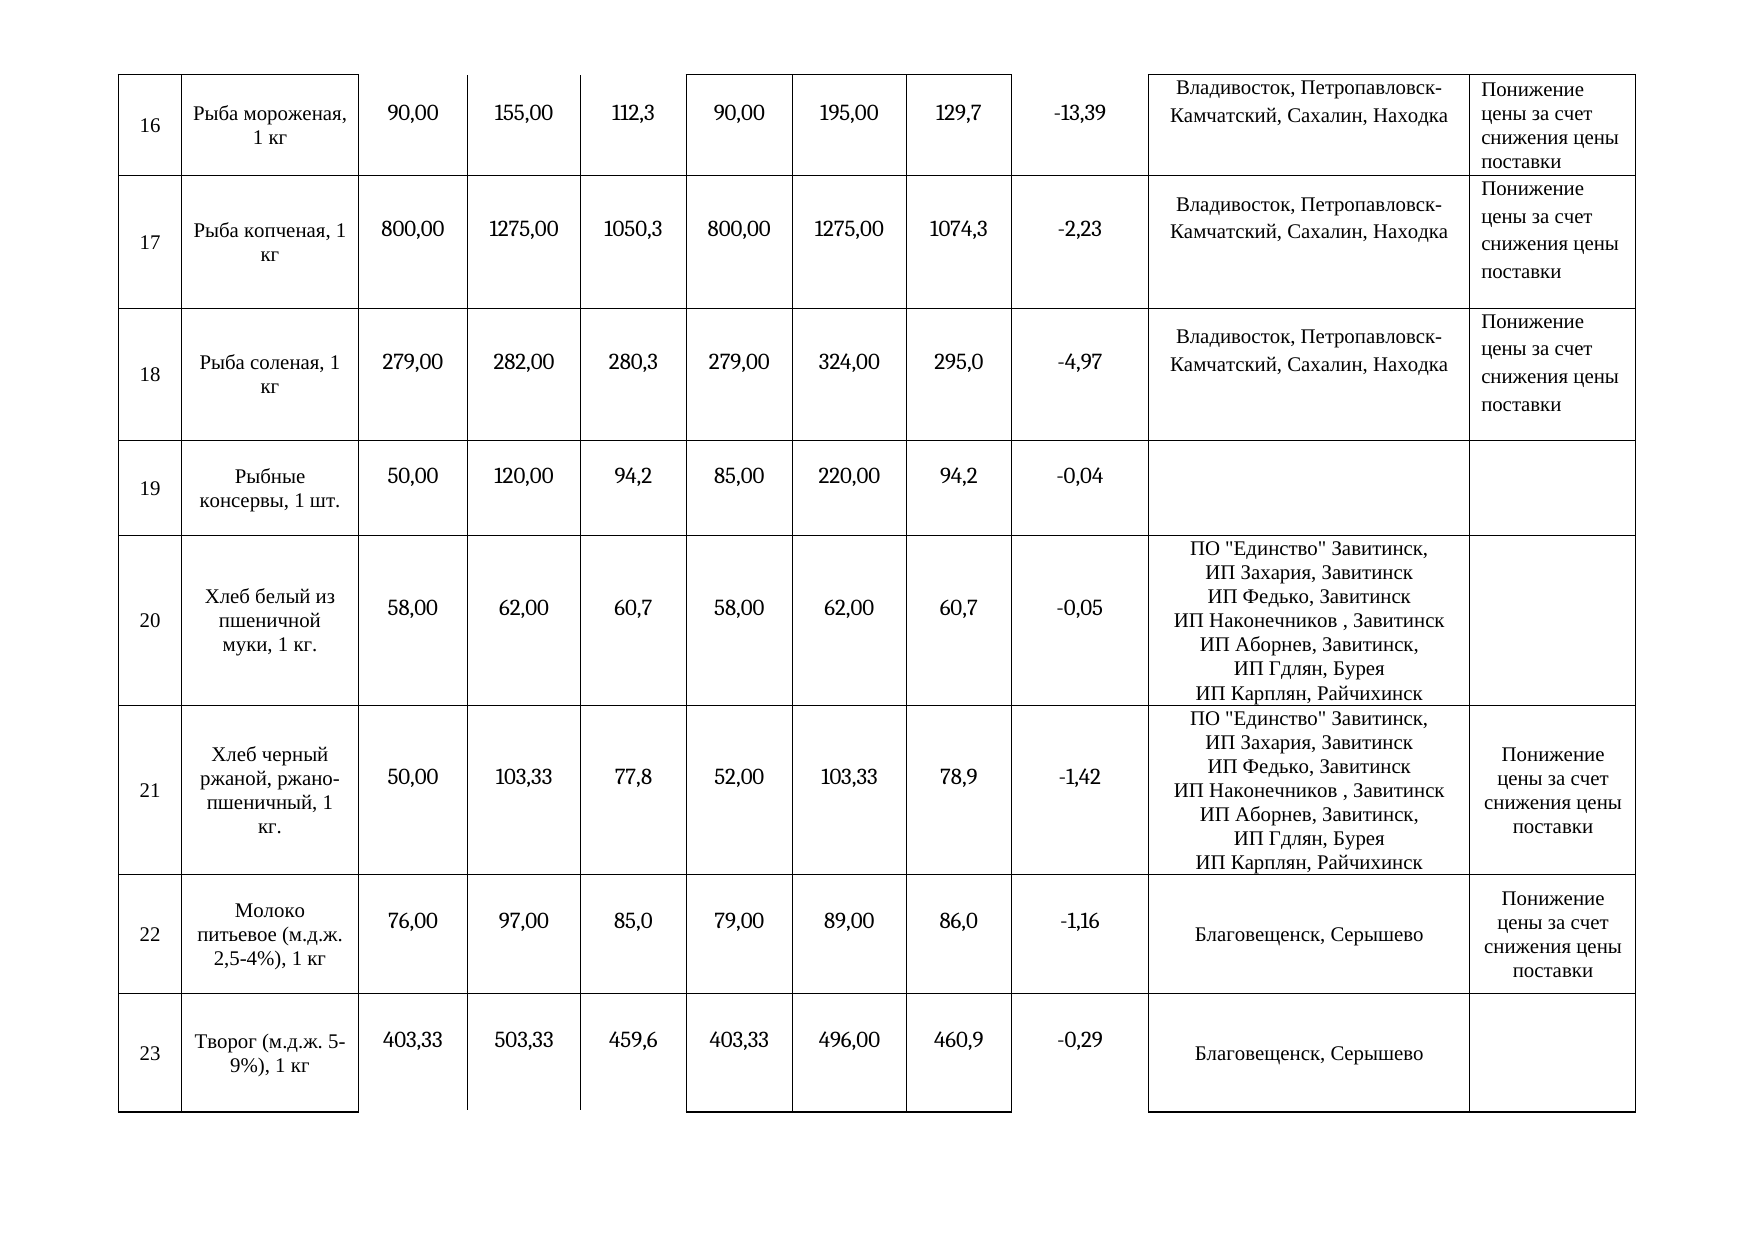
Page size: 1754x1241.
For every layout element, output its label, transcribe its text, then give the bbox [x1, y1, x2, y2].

table_cell 50,00 [359, 706, 467, 874]
table_cell Рыбные консервы, 1 шт. [182, 441, 358, 535]
table_cell 280,3 [581, 309, 686, 440]
table_cell 52,00 [687, 706, 792, 874]
table_cell 120,00 [468, 441, 580, 535]
table_cell 76,00 [359, 875, 467, 993]
table_cell 97,00 [468, 875, 580, 993]
table_cell -4,97 [1012, 309, 1148, 440]
table_cell -13,39 [1012, 74, 1148, 175]
table_cell 21 [119, 706, 181, 874]
table_cell Хлеб черный ржаной, ржано-пшеничный, 1 кг. [182, 706, 358, 874]
table_cell 60,7 [907, 536, 1011, 704]
table_cell 1074,3 [907, 176, 1011, 308]
table_cell 460,9 [907, 994, 1011, 1111]
table_cell 58,00 [687, 536, 792, 704]
table_cell Понижение цены за счет снижения цены поставки [1470, 75, 1635, 175]
table_cell 62,00 [793, 536, 906, 704]
table_cell 58,00 [359, 536, 467, 704]
table_cell 89,00 [793, 875, 906, 993]
table_cell 403,33 [359, 994, 467, 1111]
table_cell 112,3 [580, 74, 686, 175]
table_cell 103,33 [468, 706, 580, 874]
table_cell 496,00 [793, 994, 906, 1111]
table_cell 295,0 [907, 309, 1011, 440]
table_cell [1470, 994, 1635, 1111]
table_cell [1149, 441, 1469, 535]
table_cell 282,00 [468, 309, 580, 440]
table_cell -0,29 [1012, 994, 1148, 1111]
table_cell 94,2 [581, 441, 686, 535]
table_cell 16 [119, 75, 181, 175]
table_cell -0,04 [1012, 441, 1148, 535]
table_cell 19 [119, 441, 181, 535]
table_cell Хлеб белый из пшеничной муки, 1 кг. [182, 536, 358, 704]
table_cell 324,00 [793, 309, 906, 440]
table_cell 155,00 [468, 74, 580, 175]
table_cell Благовещенск, Серышево [1149, 875, 1469, 993]
table_cell 1275,00 [468, 176, 580, 308]
table_cell 78,9 [907, 706, 1011, 874]
table_cell Рыба мороженая, 1 кг [182, 75, 358, 175]
table_cell 79,00 [687, 875, 792, 993]
table_cell 279,00 [687, 309, 792, 440]
table_cell 800,00 [687, 176, 792, 308]
table_cell 195,00 [793, 75, 906, 175]
table_cell -1,16 [1012, 875, 1148, 993]
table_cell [1149, 994, 1469, 1111]
table_cell 90,00 [687, 75, 792, 175]
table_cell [1470, 875, 1635, 993]
table_cell 17 [119, 176, 181, 308]
table_cell Рыба копченая, 1 кг [182, 176, 358, 308]
table_cell 1050,3 [581, 176, 686, 308]
table_cell 85,00 [687, 441, 792, 535]
table_cell Понижение цены за счет снижения цены поставки [1470, 309, 1635, 440]
table_cell 62,00 [468, 536, 580, 704]
table_cell Рыба соленая, 1 кг [182, 309, 358, 440]
table_cell 22 [119, 875, 181, 993]
table_cell 1275,00 [793, 176, 906, 308]
table_cell -1,42 [1012, 706, 1148, 874]
table_cell Владивосток, Петропавловск-Камчатский, Сахалин, Находка [1149, 309, 1469, 440]
table_cell 86,0 [907, 875, 1011, 993]
table_cell Творог (м.д.ж. 5-9%), 1 кг [182, 994, 358, 1111]
table_cell [1470, 441, 1635, 535]
table_cell Понижение цены за счет снижения цены поставки [1470, 706, 1635, 874]
table_cell 23 [119, 994, 181, 1111]
table_cell 800,00 [359, 176, 467, 308]
table_cell Понижение цены за счет снижения цены поставки [1470, 176, 1635, 308]
table_cell 85,0 [581, 875, 686, 993]
table_cell 20 [119, 536, 181, 704]
table_cell 18 [119, 309, 181, 440]
table_cell 279,00 [359, 309, 467, 440]
table_cell ПО "Единство" Завитинск, ИП Захария, Завитинск ИП Федько, Завитинск ИП Наконечников , Завитинск ИП Аборнев, Завитинск, ИП Гдлян, Бурея ИП Карплян, Райчихинск [1149, 536, 1469, 704]
table_cell 220,00 [793, 441, 906, 535]
table_cell 103,33 [793, 706, 906, 874]
table_cell 403,33 [687, 994, 792, 1111]
table_cell 503,33 [468, 994, 580, 1111]
table_cell ПО "Единство" Завитинск, ИП Захария, Завитинск ИП Федько, Завитинск ИП Наконечников , Завитинск ИП Аборнев, Завитинск, ИП Гдлян, Бурея ИП Карплян, Райчихинск [1149, 706, 1469, 874]
table_cell 90,00 [359, 74, 467, 175]
table_cell 50,00 [359, 441, 467, 535]
table_cell 129,7 [907, 75, 1011, 175]
table_cell Молоко питьевое (м.д.ж. 2,5-4%), 1 кг [182, 875, 358, 993]
table_cell -2,23 [1012, 176, 1148, 308]
table_cell 459,6 [580, 994, 686, 1111]
table_cell -0,05 [1012, 536, 1148, 704]
table_cell 77,8 [581, 706, 686, 874]
table_cell 60,7 [581, 536, 686, 704]
table_cell Владивосток, Петропавловск-Камчатский, Сахалин, Находка [1149, 176, 1469, 308]
table_cell 94,2 [907, 441, 1011, 535]
table_cell Владивосток, Петропавловск-Камчатский, Сахалин, Находка [1149, 75, 1469, 175]
table_cell [1470, 536, 1635, 704]
